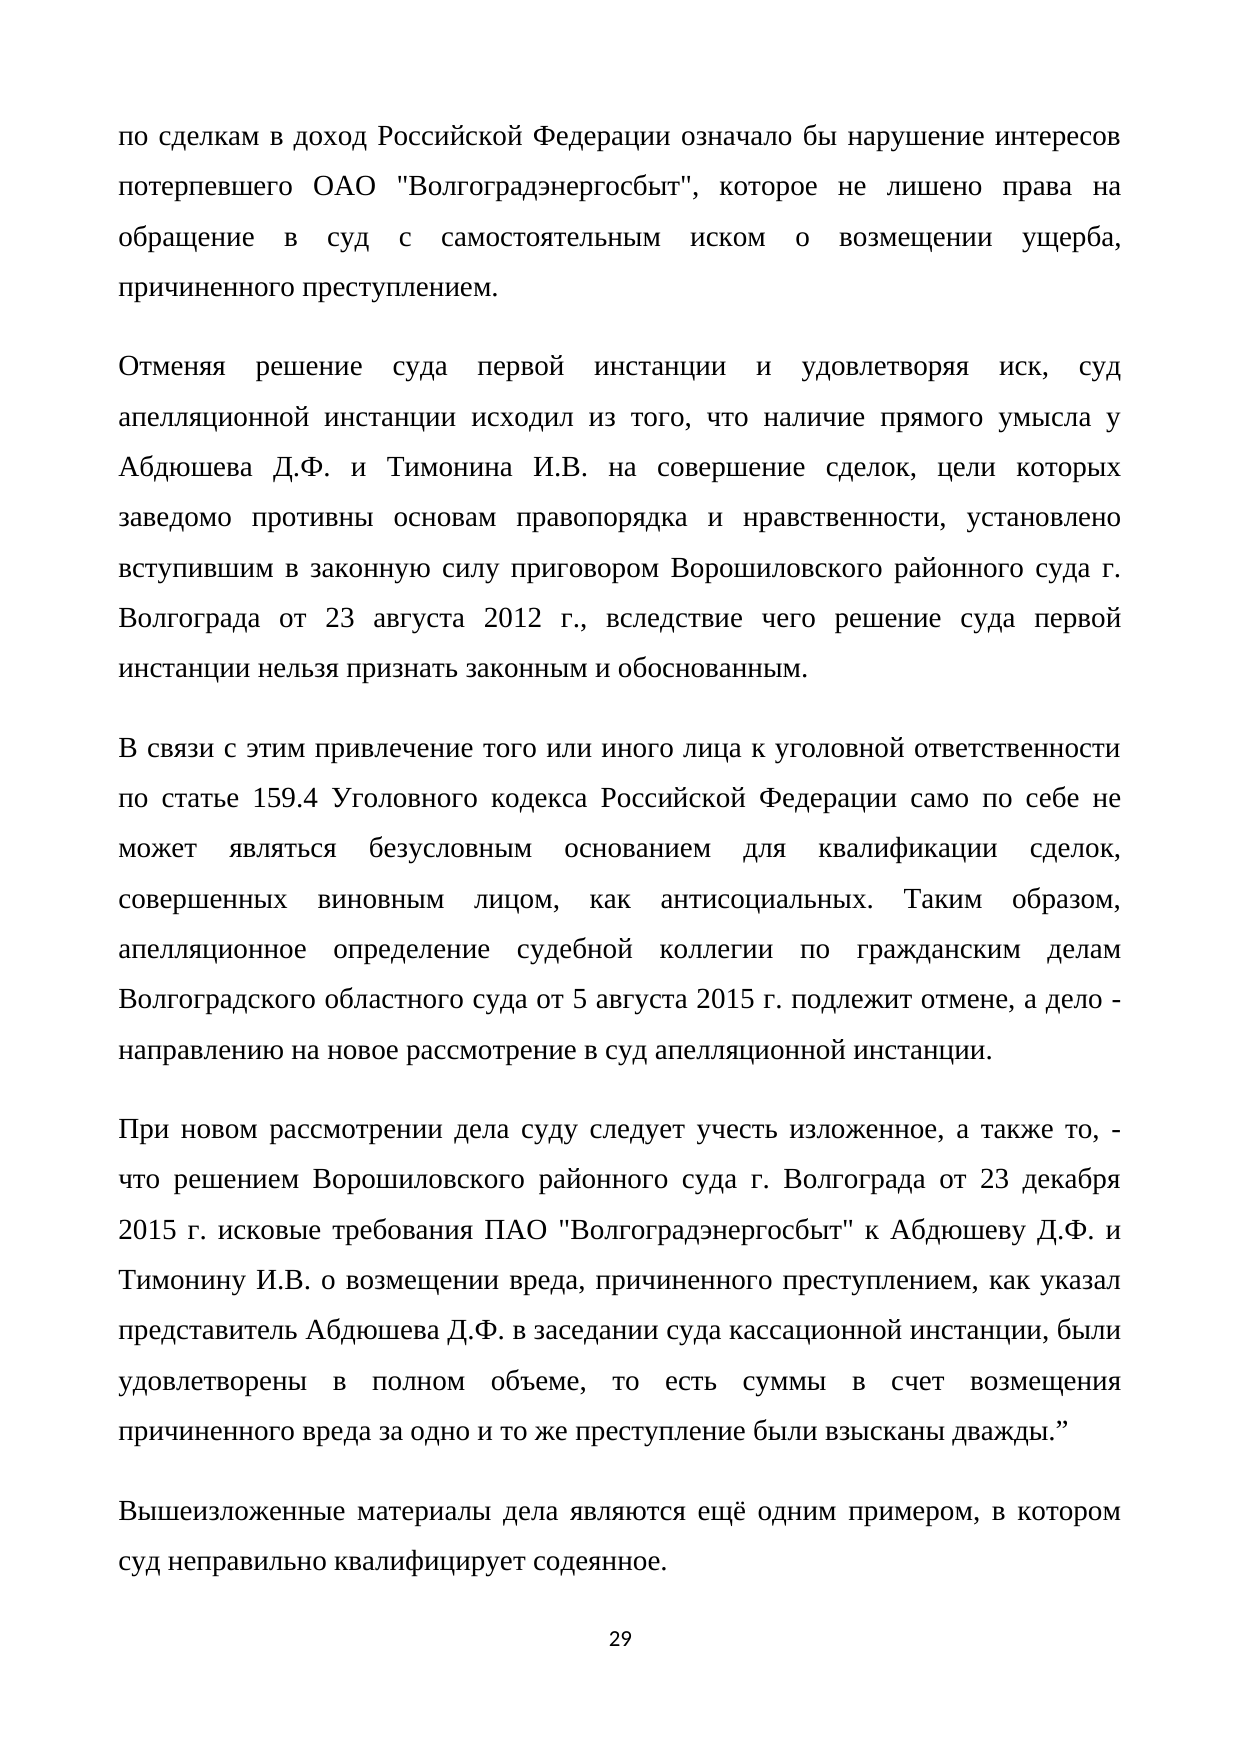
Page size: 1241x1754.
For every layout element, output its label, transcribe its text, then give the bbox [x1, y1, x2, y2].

text В связи с этим привлечение того или иного лица к уголовной ответственности по статье 159.4 Уголовного кодекса Российской Федерации само по себе не может являться безусловным основанием для квалификации сделок, совершенных виновным лицом, как антисоциальных. Таким образом, апелляционное определение судебной коллегии по гражданским делам Волгоградского областного суда от 5 августа 2015 г. подлежит отмене, а дело - направлению на новое рассмотрение в суд апелляционной инстанции. [118, 881, 1122, 1216]
text При новом рассмотрении дела суду следует учесть изложенное, а также то, - что решением Ворошиловского районного суда г. Волгограда от 23 декабря 2015 г. исковые требования ПАО "Волгоградэнергосбыт" к Абдюшеву Д.Ф. и Тимонину И.В. о возмещении вреда, причиненного преступлением, как указал представитель Абдюшева Д.Ф. в заседании суда кассационной инстанции, были удовлетворены в полном объеме, то есть суммы в счет возмещения причиненного вреда за одно и то же преступление были взысканы дважды.” [118, 1262, 1122, 1598]
text Кроме того, суд первой инстанции пришел к выводу и о том, что применение последствий недействительности сделки, предусмотренных статьей 169 Гражданского кодекса Российской Федерации, в виде взыскания полученного по сделкам в доход Российской Федерации означало бы нарушение интересов потерпевшего ОАО "Волгоградэнергосбыт", которое не лишено права на обращение в суд с самостоятельным иском о возмещении ущерба, причиненного преступлением. [118, 118, 1122, 453]
text Отменяя решение суда первой инстанции и удовлетворяя иск, суд апелляционной инстанции исходил из того, что наличие прямого умысла у Абдюшева Д.Ф. и Тимонина И.В. на совершение сделок, цели которых заведомо противны основам правопорядка и нравственности, установлено вступившим в законную силу приговором Ворошиловского районного суда г. Волгограда от 23 августа 2012 г., вследствие чего решение суда первой инстанции нельзя признать законным и обоснованным. [118, 499, 1122, 835]
